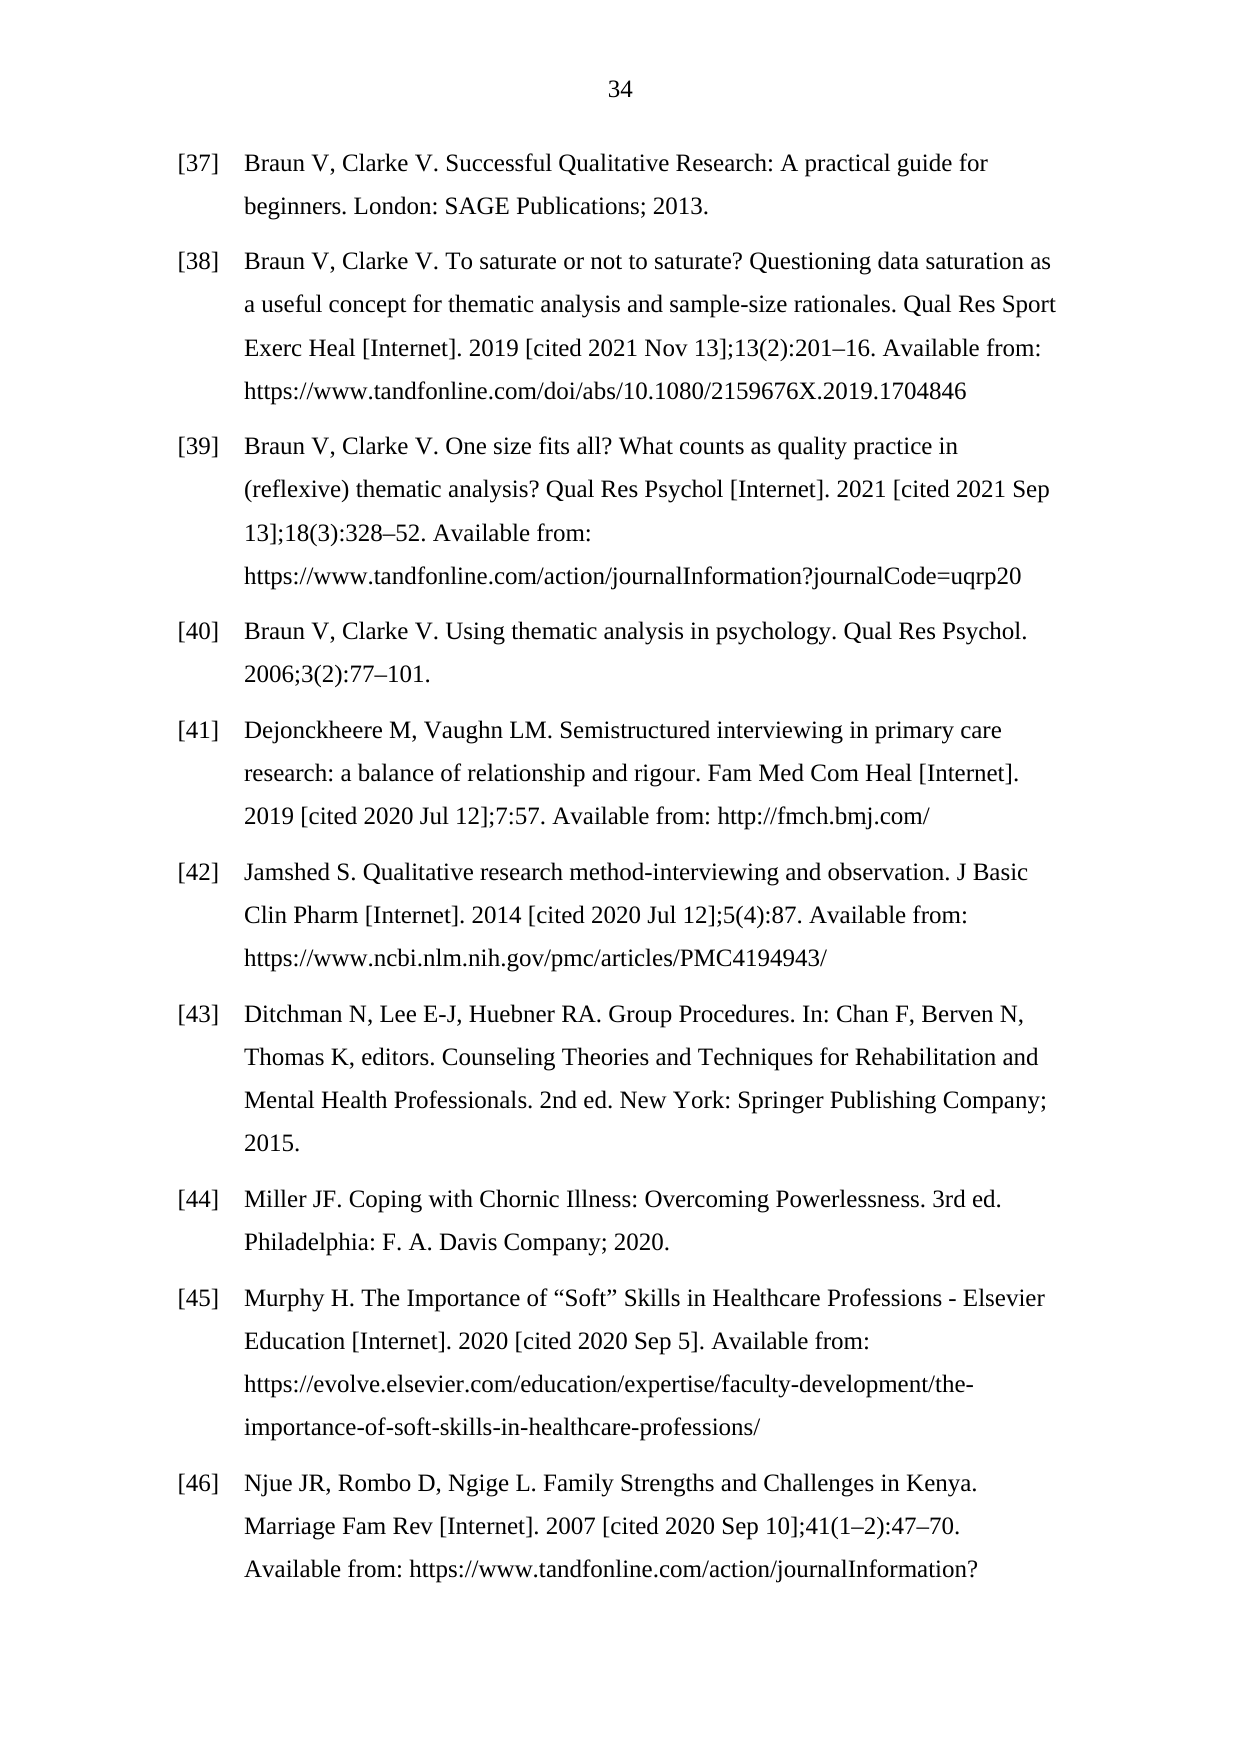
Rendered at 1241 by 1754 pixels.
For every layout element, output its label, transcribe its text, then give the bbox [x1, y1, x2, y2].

text [38] Braun V, Clarke V. To saturate or not to saturate? Questioning data saturation as a useful concept for thematic analysis and sample-size rationales. Qual Res Sport Exerc Heal [Internet]. 2019 [cited 2021 Nov 13];13(2):201–16. Available from: https://www.tandfonline.com/doi/abs/10.1080/2159676X.2019.1704846 [177, 246, 1063, 404]
text [39] Braun V, Clarke V. One size fits all? What counts as quality practice in (reflexive) thematic analysis? Qual Res Psychol [Internet]. 2021 [cited 2021 Sep 13];18(3):328–52. Available from: https://www.tandfonline.com/action/journalInformation?journalCode=uqrp20 [177, 431, 1063, 589]
text [45] Murphy H. The Importance of “Soft” Skills in Healthcare Professions - Elsevier Education [Internet]. 2020 [cited 2020 Sep 5]. Available from: https://evolve.elsevier.com/education/expertise/faculty-development/the-importance-of-soft-skills-in-healthcare-professions/ [177, 1283, 1063, 1441]
text [42] Jamshed S. Qualitative research method-interviewing and observation. J Basic Clin Pharm [Internet]. 2014 [cited 2020 Jul 12];5(4):87. Available from: https://www.ncbi.nlm.nih.gov/pmc/articles/PMC4194943/ [177, 857, 1063, 972]
text [44] Miller JF. Coping with Chornic Illness: Overcoming Powerlessness. 3rd ed. Philadelphia: F. A. Davis Company; 2020. [177, 1184, 1063, 1256]
text [43] Ditchman N, Lee E-J, Huebner RA. Group Procedures. In: Chan F, Berven N, Thomas K, editors. Counseling Theories and Techniques for Rehabilitation and Mental Health Professionals. 2nd ed. New York: Springer Publishing Company; 2015. [177, 999, 1063, 1157]
text [37] Braun V, Clarke V. Successful Qualitative Research: A practical guide for beginners. London: SAGE Publications; 2013. [177, 148, 1063, 219]
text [177, 1468, 1063, 1583]
text [40] Braun V, Clarke V. Using thematic analysis in psychology. Qual Res Psychol. 2006;3(2):77–101. [177, 616, 1063, 688]
text [41] Dejonckheere M, Vaughn LM. Semistructured interviewing in primary care research: a balance of relationship and rigour. Fam Med Com Heal [Internet]. 2019 [cited 2020 Jul 12];7:57. Available from: http://fmch.bmj.com/ [177, 715, 1063, 830]
